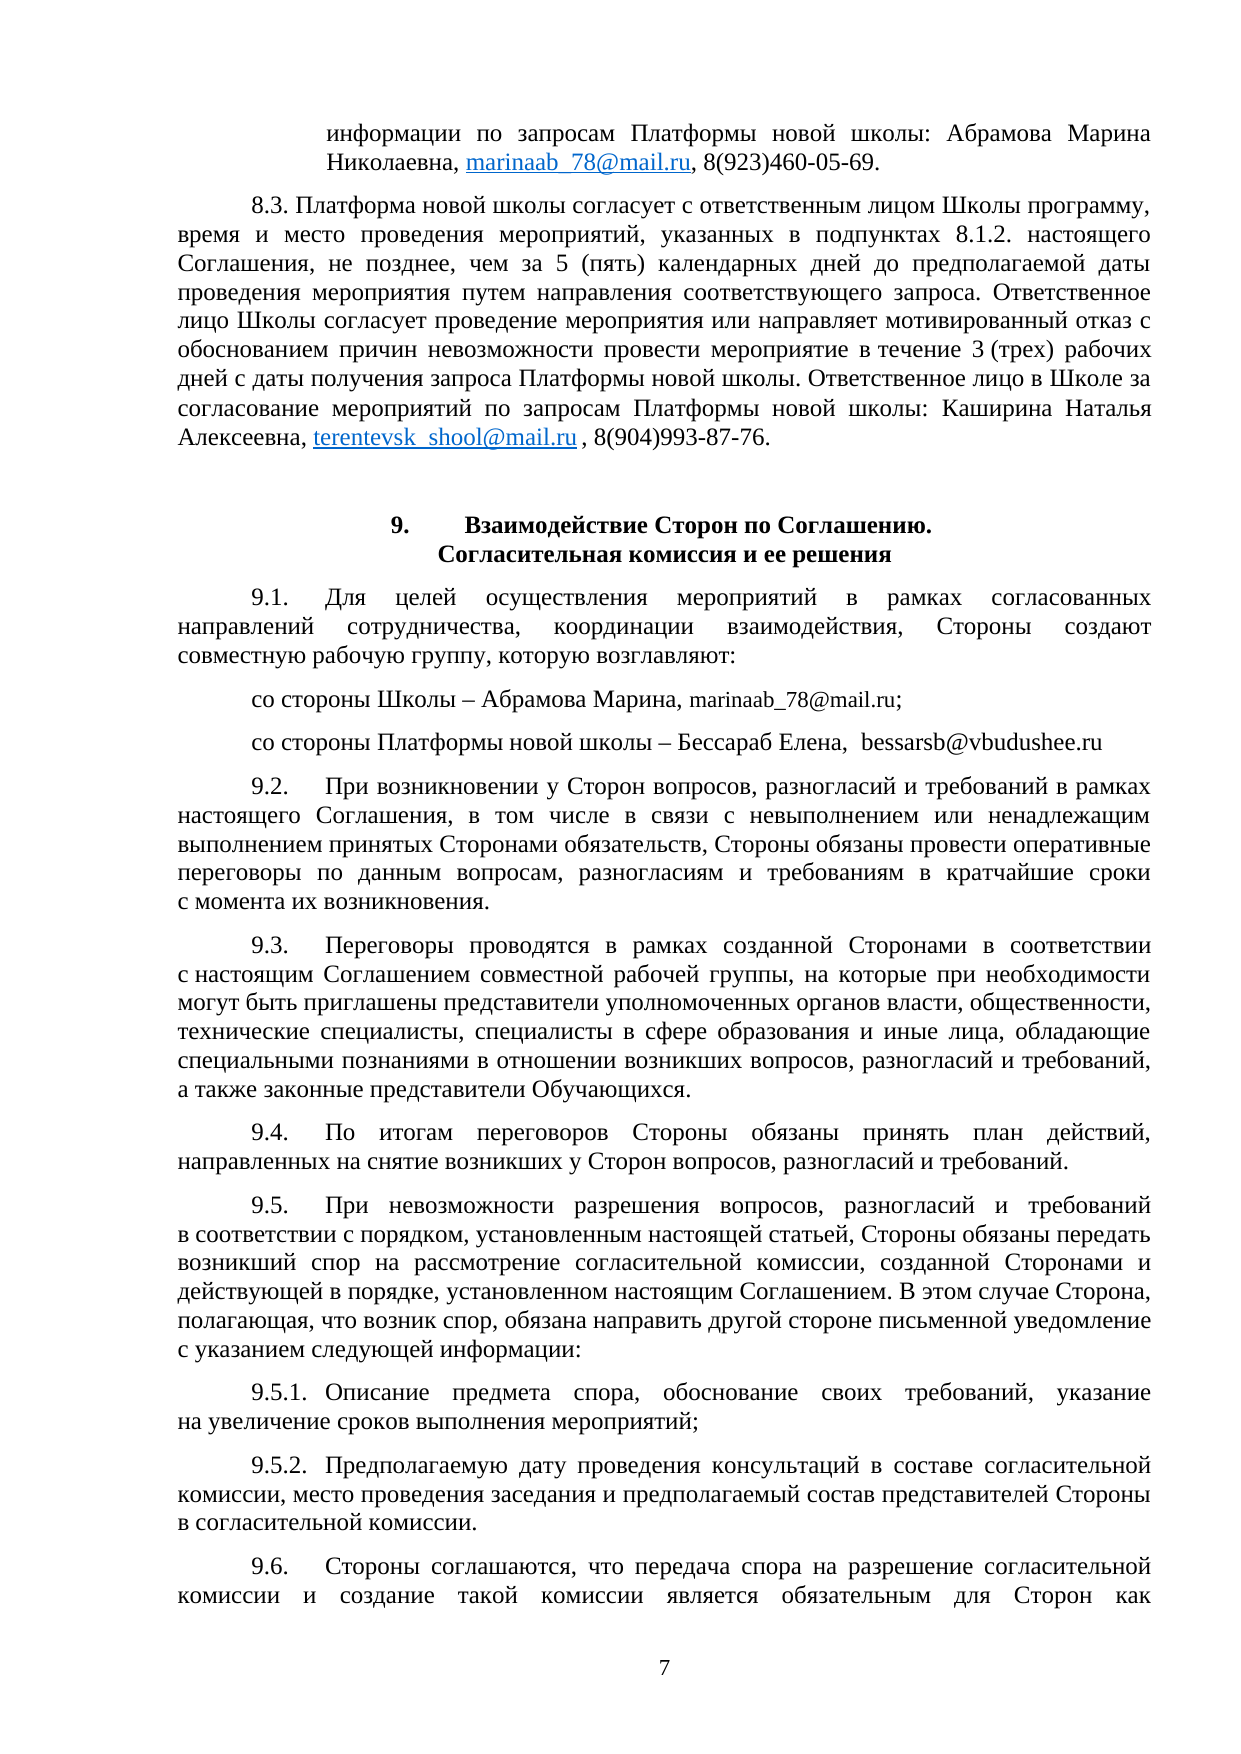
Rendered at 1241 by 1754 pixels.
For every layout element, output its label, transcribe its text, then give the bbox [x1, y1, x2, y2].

text 8.3. Платформа новой школы согласует с ответственным лицом Школы программу, время и место проведения мероприятий, указанных в подпунктах 8.1.2. настоящего Соглашения, не позднее, чем за 5 (пять) календарных дней до предполагаемой даты проведения мероприятия путем направления соответствующего запроса. Ответственное лицо Школы согласует проведение мероприятия или направляет мотивированный отказ с обоснованием причин невозможности провести мероприятие в течение 3 (трех) рабочих дней с даты получения запроса Платформы новой школы. Ответственное лицо в Школе за согласование мероприятий по запросам Платформы новой школы: Каширина Наталья Алексеевна, terentevsk_shool@mail.ru , 8(904)993-87-76. [177, 191, 1152, 451]
list По итогам переговоров Стороны обязаны принять план действий, направленных на снятие возникших у Сторон вопросов, разногласий и требований. [177, 1117, 1152, 1175]
list Переговоры проводятся в рамках созданной Сторонами в соответствии с настоящим Соглашением совместной рабочей группы, на которые при необходимости могут быть приглашены представители уполномоченных органов власти, общественности, технические специалисты, специалисты в сфере образования и иные лица, обладающие специальными познаниями в отношении возникших вопросов, разногласий и требований, а также законные представители Обучающихся. [177, 930, 1152, 1102]
list При возникновении у Сторон вопросов, разногласий и требований в рамках настоящего Соглашения, в том числе в связи с невыполнением или ненадлежащим выполнением принятых Сторонами обязательств, Стороны обязаны провести оперативные переговоры по данным вопросам, разногласиям и требованиям в кратчайшие сроки с момента их возникновения. [177, 771, 1152, 915]
list Для целей осуществления мероприятий в рамках согласованных направлений сотрудничества, координации взаимодействия, Стороны создают совместную рабочую группу, которую возглавляют: [177, 582, 1152, 669]
list со стороны Школы – Абрамова Марина, marinaab_78@mail.ru; [251, 684, 1152, 712]
list При невозможности разрешения вопросов, разногласий и требований в соответствии с порядком, установленным настоящей статьей, Стороны обязаны передать возникший спор на рассмотрение согласительной комиссии, созданной Сторонами и действующей в порядке, установленном настоящим Соглашением. В этом случае Сторона, полагающая, что возник спор, обязана направить другой стороне письменной уведомление с указанием следующей информации: [177, 1190, 1152, 1362]
list со стороны Платформы новой школы – Бессараб Елена, bessarsb@vbudushee.ru [251, 727, 1152, 756]
list Взаимодействие Сторон по Соглашению. Согласительная комиссия и ее решения [177, 510, 1152, 567]
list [177, 1551, 1152, 1609]
list Описание предмета спора, обоснование своих требований, указание на увеличение сроков выполнения мероприятий; [177, 1377, 1152, 1435]
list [288, 118, 1152, 176]
list Предполагаемую дату проведения консультаций в составе согласительной комиссии, место проведения заседания и предполагаемый состав представителей Стороны в согласительной комиссии. [177, 1450, 1152, 1536]
